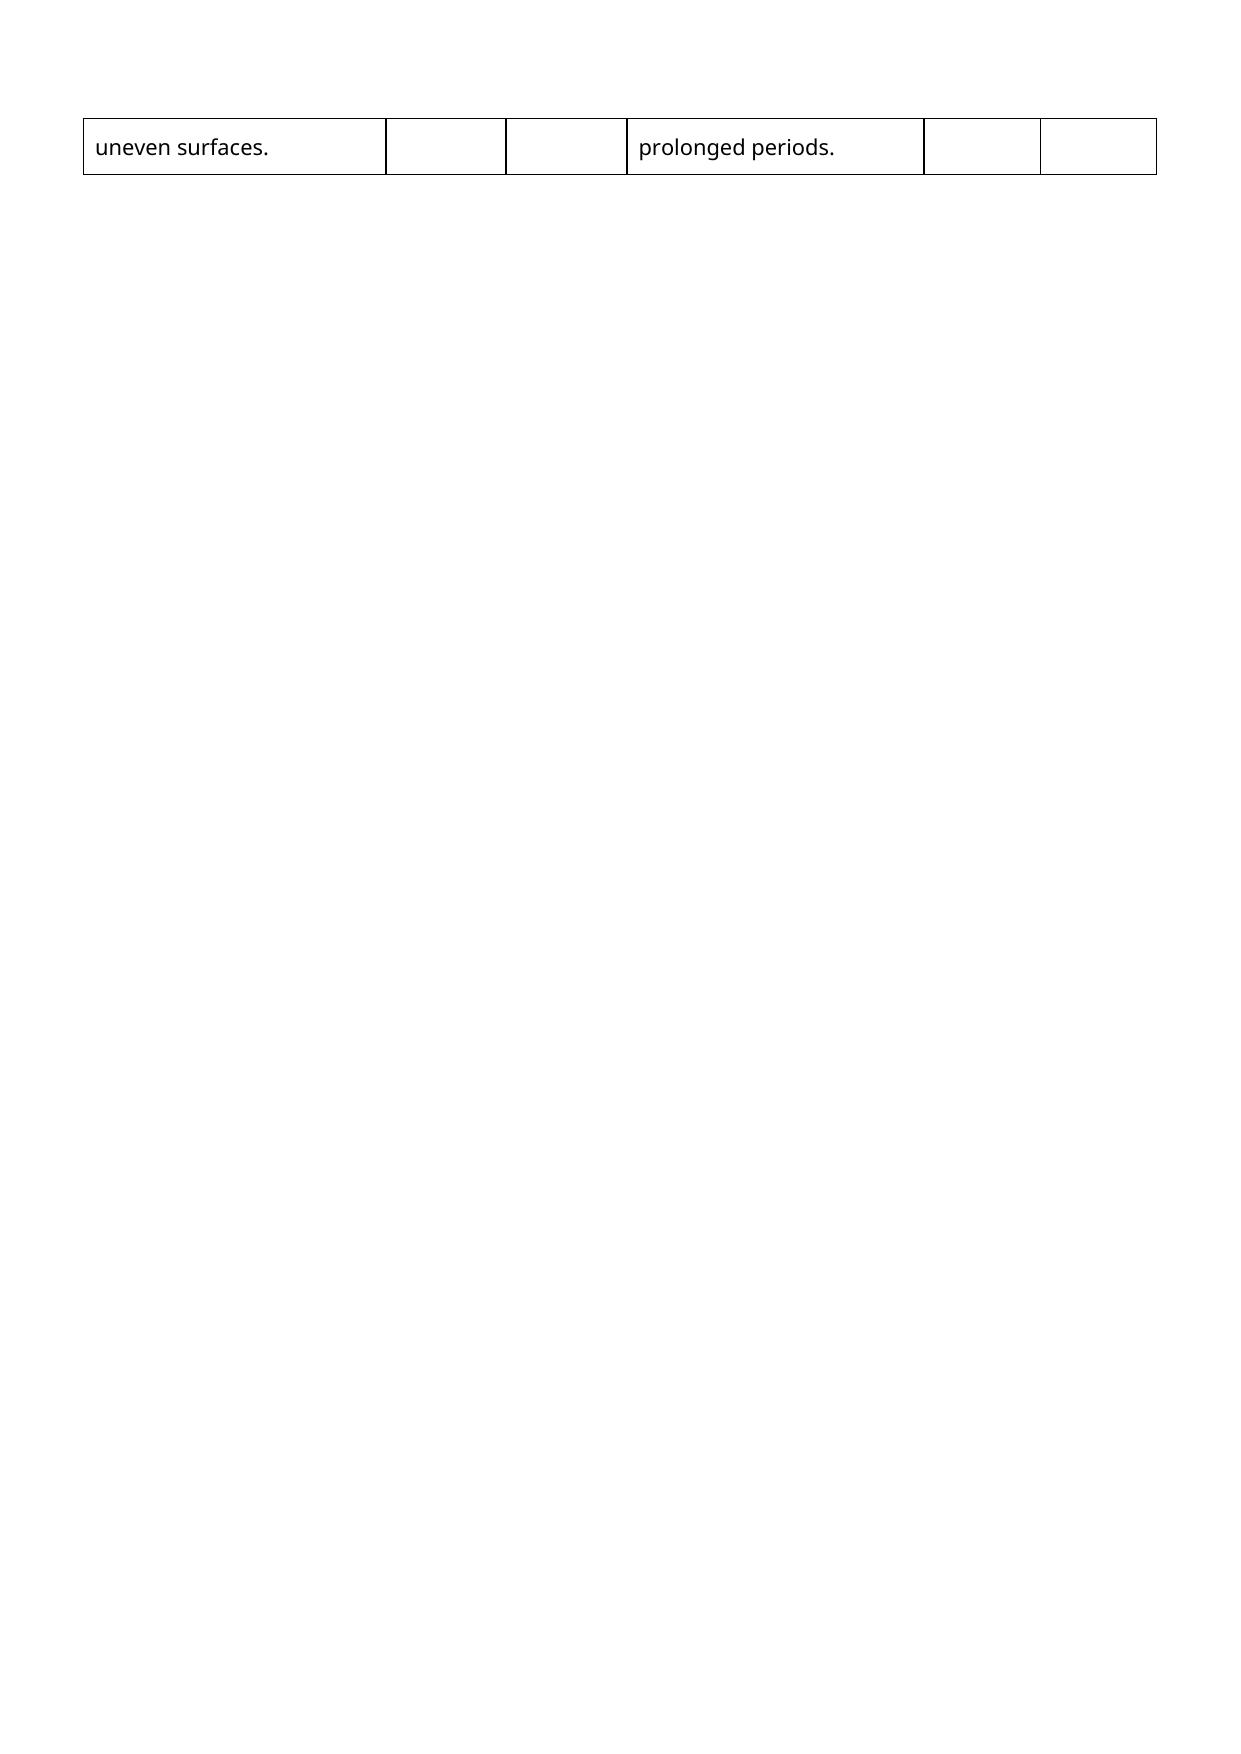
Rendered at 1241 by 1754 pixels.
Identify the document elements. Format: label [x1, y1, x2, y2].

table_cell [1041, 119, 1156, 174]
table_cell [628, 119, 923, 174]
table_cell [925, 119, 1040, 174]
table_cell [507, 119, 626, 174]
table_cell [387, 119, 505, 174]
table_cell [84, 119, 385, 174]
